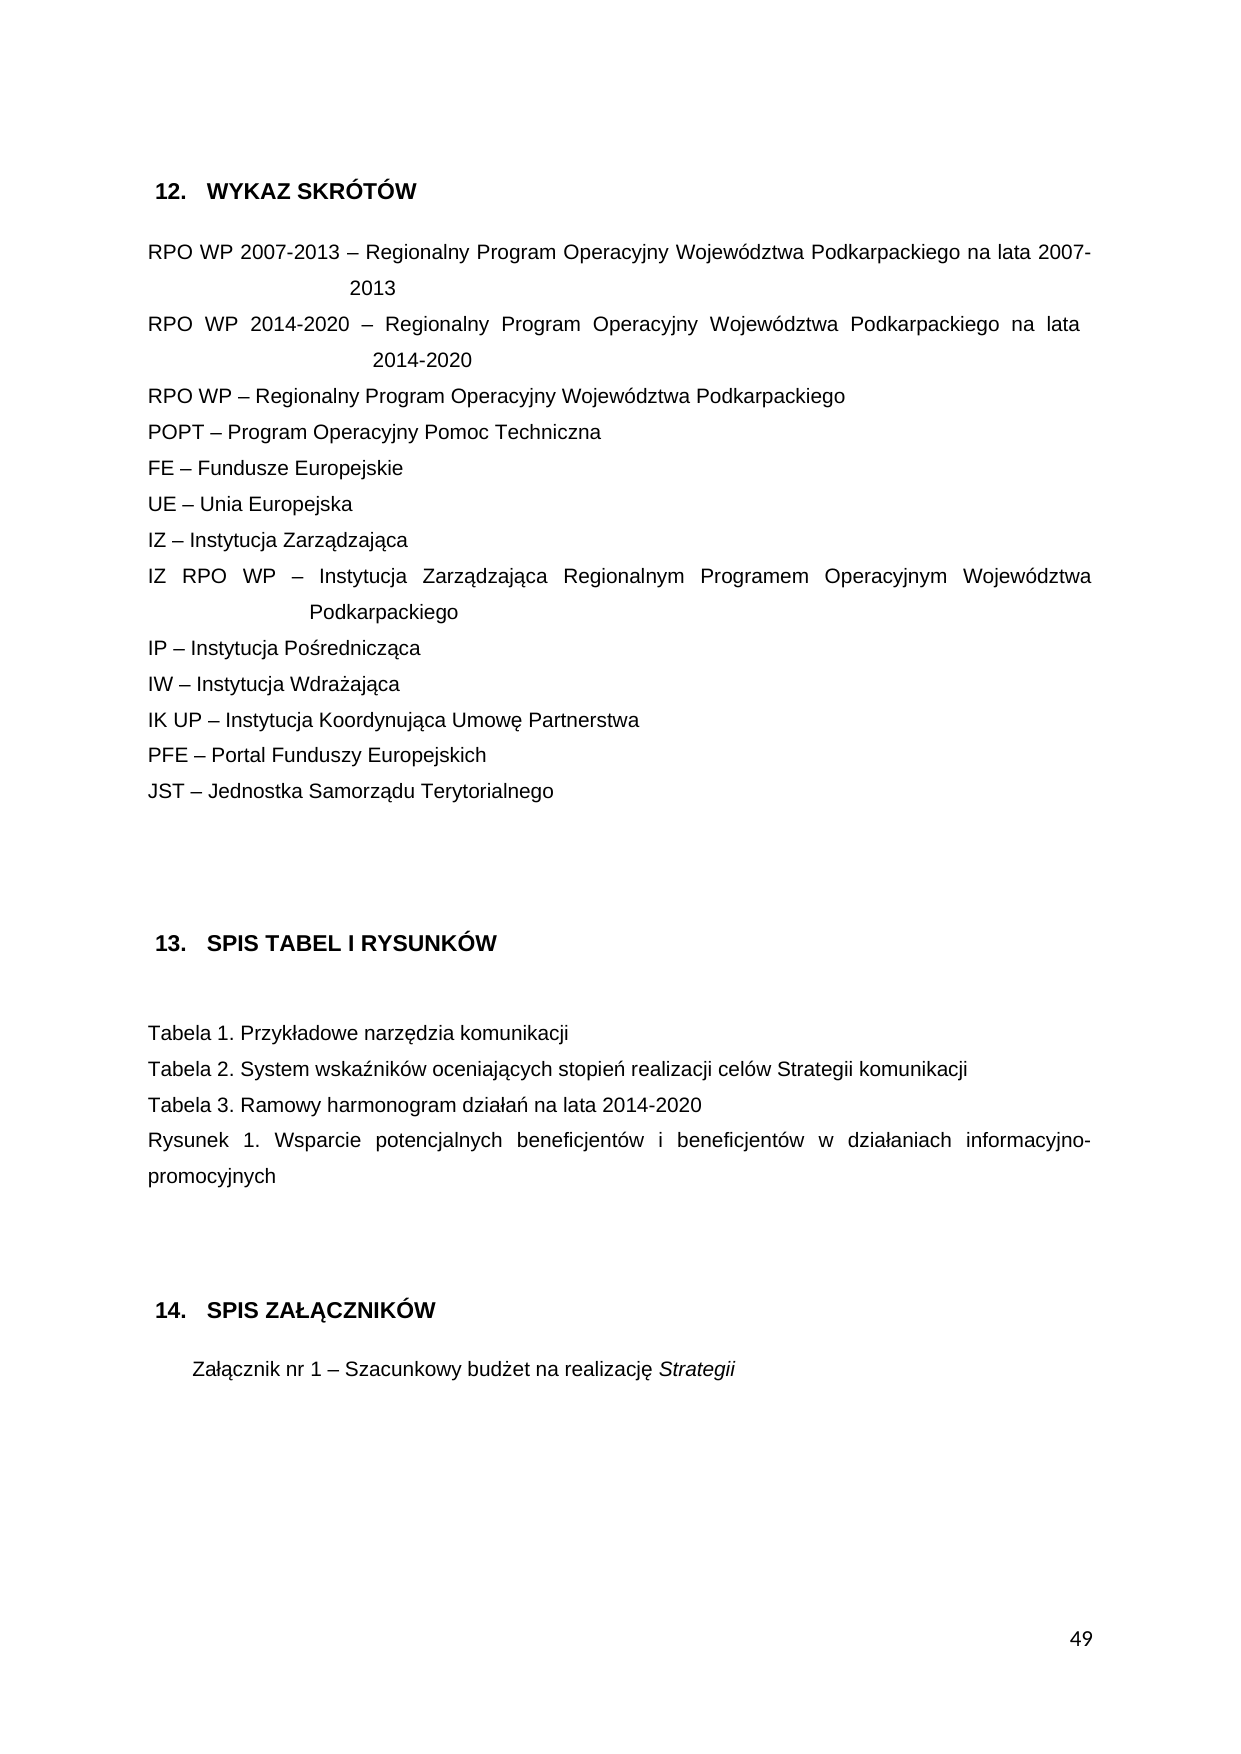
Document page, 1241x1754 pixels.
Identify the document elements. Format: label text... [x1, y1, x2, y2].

list Załącznik nr 1 – Szacunkowy budżet na realizację Strategii [192, 1357, 1093, 1381]
subtitle SPIS ZAŁĄCZNIKÓW [155, 1297, 1093, 1323]
text RPO WP 2014-2020 – Regionalny Program Operacyjny Województwa Podkarpackiego na lata 2014-2020 [148, 312, 1093, 372]
text UE – Unia Europejska [148, 492, 1093, 516]
text FE – Fundusze Europejskie [148, 456, 1093, 480]
text PFE – Portal Funduszy Europejskich [148, 743, 1093, 767]
text IZ RPO WP – Instytucja Zarządzająca Regionalnym Programem Operacyjnym Województwa Podkarpackiego [148, 564, 1093, 623]
text RPO WP 2007-2013 – Regionalny Program Operacyjny Województwa Podkarpackiego na lata 2007- 2013 [148, 240, 1093, 300]
text Tabela 3. Ramowy harmonogram działań na lata 2014-2020 [148, 1092, 1093, 1116]
text Tabela 2. System wskaźników oceniających stopień realizacji celów Strategii komunikacji [148, 1056, 1093, 1080]
text IW – Instytucja Wdrażająca [148, 671, 1093, 695]
text POPT – Program Operacyjny Pomoc Techniczna [148, 420, 1093, 444]
text IP – Instytucja Pośrednicząca [148, 636, 1093, 659]
text Tabela 1. Przykładowe narzędzia komunikacji [148, 1021, 1093, 1044]
text RPO WP – Regionalny Program Operacyjny Województwa Podkarpackiego [148, 384, 1093, 408]
text Rysunek 1. Wsparcie potencjalnych beneficjentów i beneficjentów w działaniach informacyjno-promocyjnych [148, 1128, 1093, 1188]
text IZ – Instytucja Zarządzająca [148, 528, 1093, 552]
subtitle WYKAZ SKRÓTÓW [155, 178, 1093, 204]
subtitle SPIS TABEL I RYSUNKÓW [155, 930, 1093, 956]
text IK UP – Instytucja Koordynująca Umowę Partnerstwa [148, 707, 1093, 731]
text JST – Jednostka Samorządu Terytorialnego [148, 779, 1093, 803]
